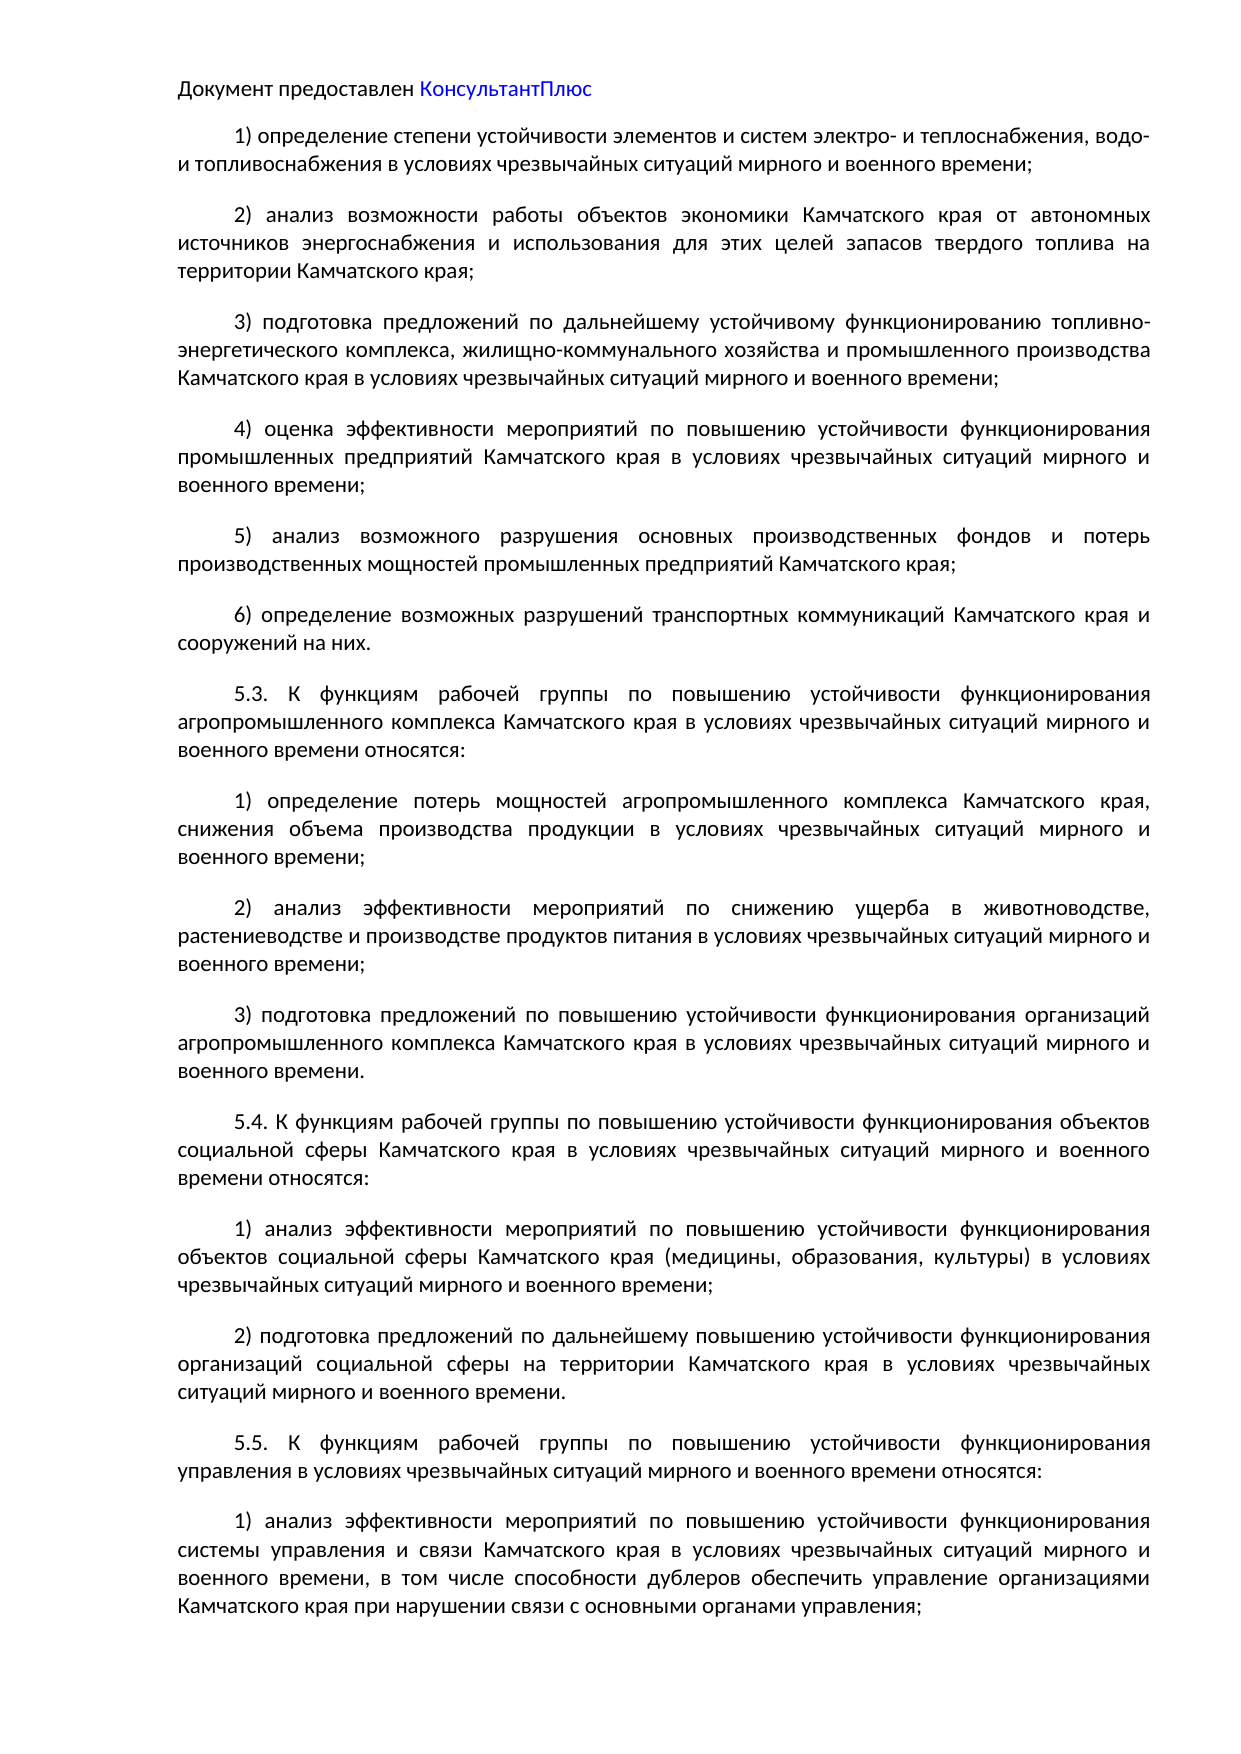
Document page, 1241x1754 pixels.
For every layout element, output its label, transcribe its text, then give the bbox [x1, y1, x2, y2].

text 1) определение степени устойчивости элементов и систем электро- и теплоснабжения, водо- и топливоснабжения в условиях чрезвычайных ситуаций мирного и военного времени; [177, 121, 1152, 177]
text 1) анализ эффективности мероприятий по повышению устойчивости функционирования объектов социальной сферы Камчатского края (медицины, образования, культуры) в условиях чрезвычайных ситуаций мирного и военного времени; [177, 1214, 1152, 1298]
text 5.4. К функциям рабочей группы по повышению устойчивости функционирования объектов социальной сферы Камчатского края в условиях чрезвычайных ситуаций мирного и военного времени относятся: [177, 1107, 1152, 1191]
text 4) оценка эффективности мероприятий по повышению устойчивости функционирования промышленных предприятий Камчатского края в условиях чрезвычайных ситуаций мирного и военного времени; [177, 414, 1152, 498]
text 5) анализ возможного разрушения основных производственных фондов и потерь производственных мощностей промышленных предприятий Камчатского края; [177, 521, 1152, 577]
text 3) подготовка предложений по повышению устойчивости функционирования организаций агропромышленного комплекса Камчатского края в условиях чрезвычайных ситуаций мирного и военного времени. [177, 1000, 1152, 1084]
text 2) анализ эффективности мероприятий по снижению ущерба в животноводстве, растениеводстве и производстве продуктов питания в условиях чрезвычайных ситуаций мирного и военного времени; [177, 893, 1152, 977]
text 5.3. К функциям рабочей группы по повышению устойчивости функционирования агропромышленного комплекса Камчатского края в условиях чрезвычайных ситуаций мирного и военного времени относятся: [177, 679, 1152, 763]
text 5.5. К функциям рабочей группы по повышению устойчивости функционирования управления в условиях чрезвычайных ситуаций мирного и военного времени относятся: [177, 1428, 1152, 1484]
text 2) анализ возможности работы объектов экономики Камчатского края от автономных источников энергоснабжения и использования для этих целей запасов твердого топлива на территории Камчатского края; [177, 200, 1152, 284]
text 3) подготовка предложений по дальнейшему устойчивому функционированию топливно-энергетического комплекса, жилищно-коммунального хозяйства и промышленного производства Камчатского края в условиях чрезвычайных ситуаций мирного и военного времени; [177, 307, 1152, 391]
text 6) определение возможных разрушений транспортных коммуникаций Камчатского края и сооружений на них. [177, 600, 1152, 656]
text 2) подготовка предложений по дальнейшему повышению устойчивости функционирования организаций социальной сферы на территории Камчатского края в условиях чрезвычайных ситуаций мирного и военного времени. [177, 1321, 1152, 1405]
text 1) анализ эффективности мероприятий по повышению устойчивости функционирования системы управления и связи Камчатского края в условиях чрезвычайных ситуаций мирного и военного времени, в том числе способности дублеров обеспечить управление организациями Камчатского края при нарушении связи с основными органами управления; [177, 1507, 1152, 1619]
text 1) определение потерь мощностей агропромышленного комплекса Камчатского края, снижения объема производства продукции в условиях чрезвычайных ситуаций мирного и военного времени; [177, 786, 1152, 870]
